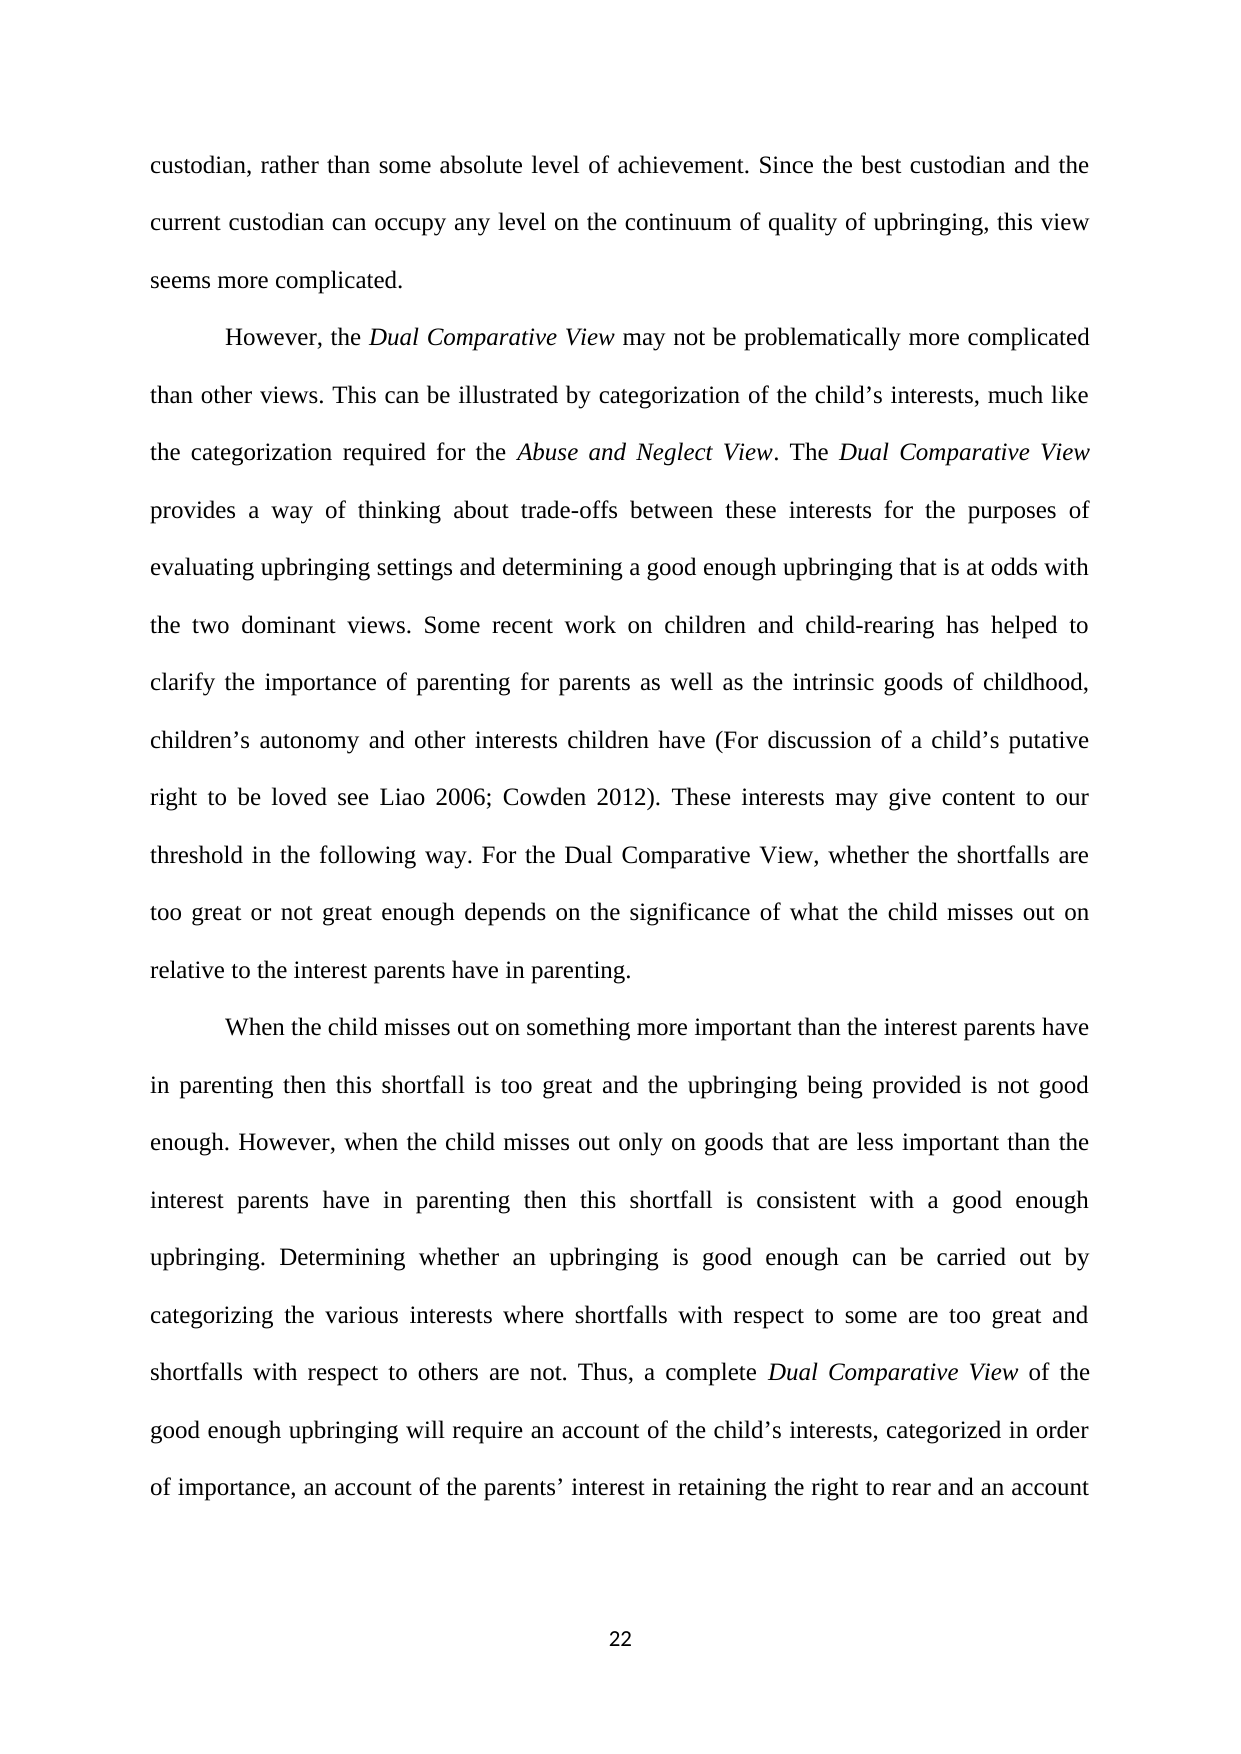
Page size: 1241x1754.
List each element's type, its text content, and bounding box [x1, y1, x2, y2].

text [150, 150, 1090, 294]
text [150, 1012, 1090, 1501]
text However, the Dual Comparative View may not be problematically more complicated than other views. This can be illustrated by categorization of the child’s interests, much like the categorization required for the Abuse and Neglect View. The Dual Comparative View provides a way of thinking about trade-offs between these interests for the purposes of evaluating upbringing settings and determining a good enough upbringing that is at odds with the two dominant views. Some recent work on children and child-rearing has helped to clarify the importance of parenting for parents as well as the intrinsic goods of childhood, children’s autonomy and other interests children have (For discussion of a child’s putative right to be loved see Liao 2006; Cowden 2012). These interests may give content to our threshold in the following way. For the Dual Comparative View, whether the shortfalls are too great or not great enough depends on the significance of what the child misses out on relative to the interest parents have in parenting. [150, 322, 1090, 984]
